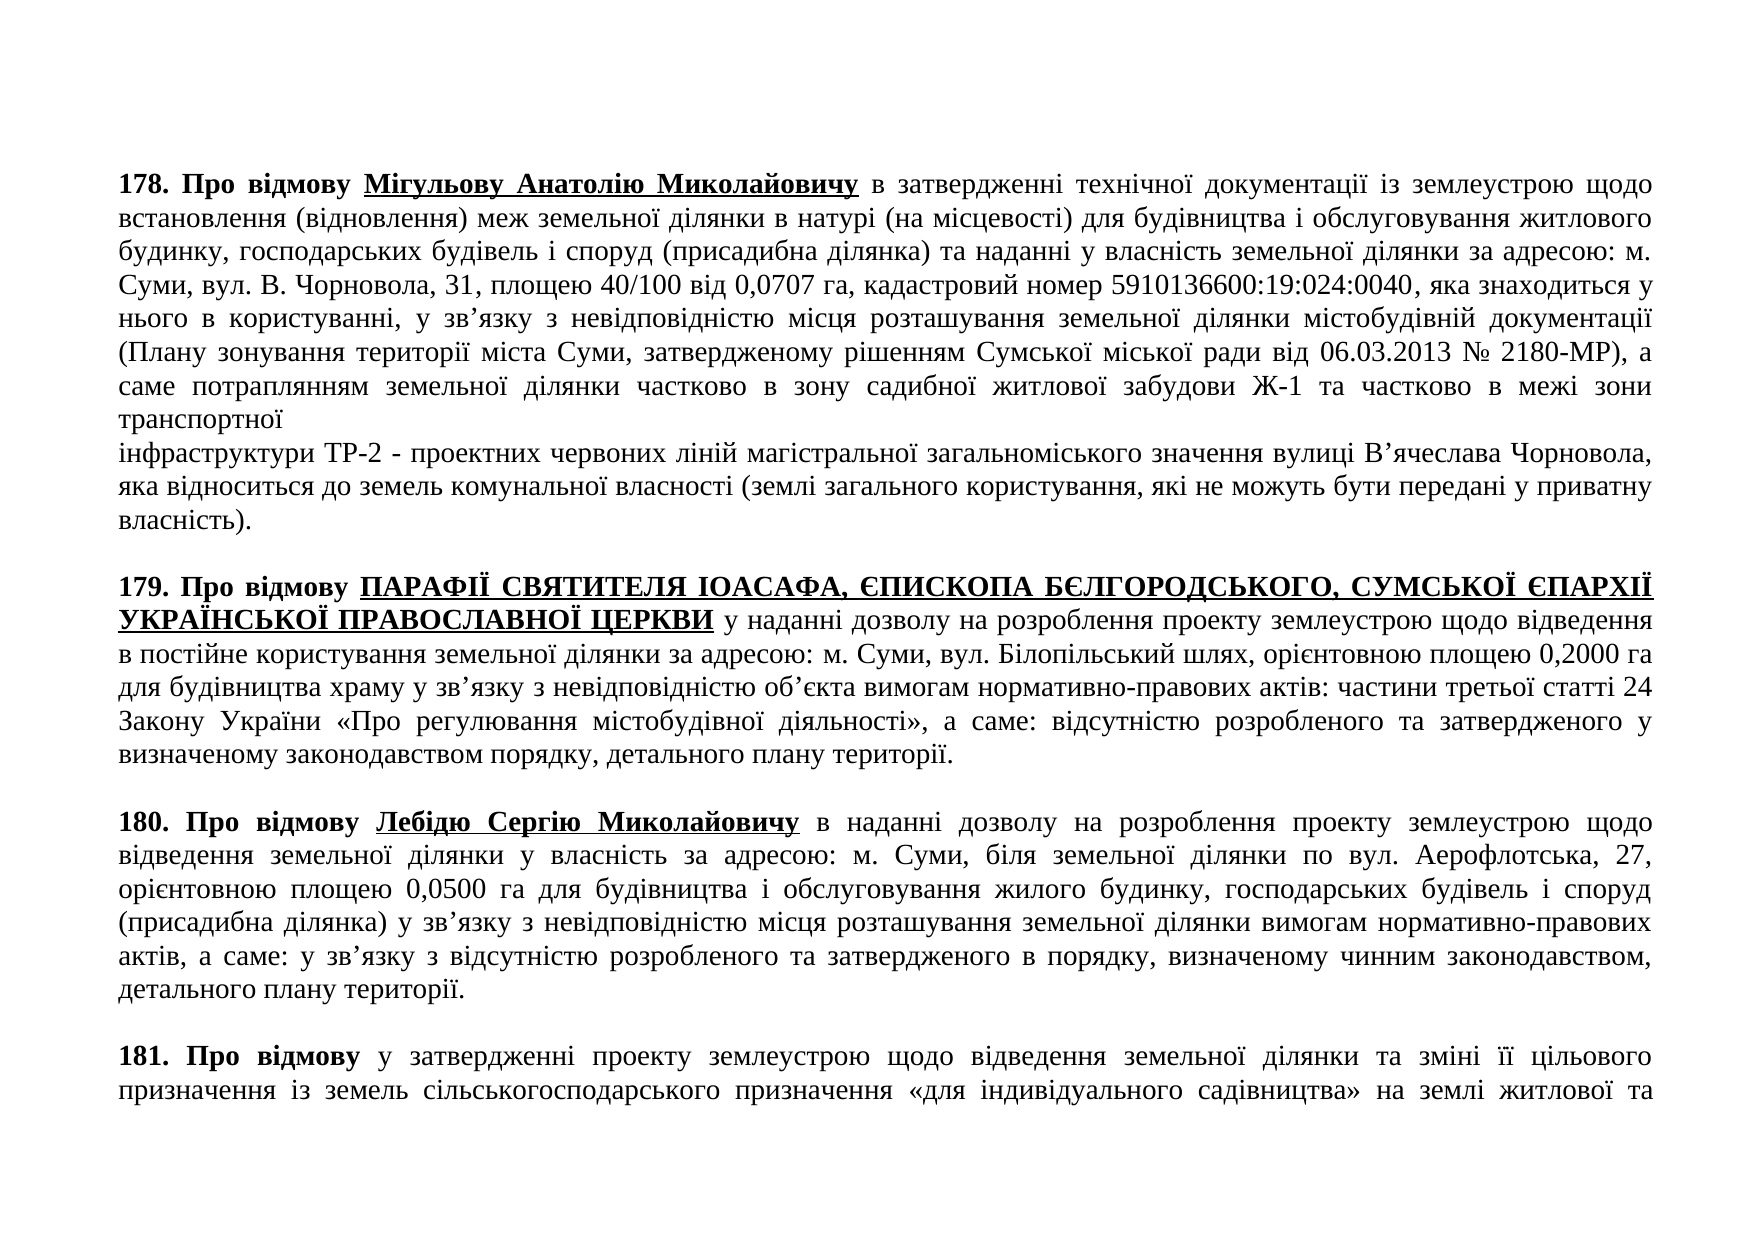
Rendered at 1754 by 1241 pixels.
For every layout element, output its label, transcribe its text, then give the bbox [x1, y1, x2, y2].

text 178. Про відмову Мігульову Анатолію Миколайовичу в затвердженні технічної документації із землеустрою щодо встановлення (відновлення) меж земельної ділянки в натурі (на місцевості) для будівництва і обслуговування житлового будинку, господарських будівель і споруд (присадибна ділянка) та наданні у власність земельної ділянки за адресою: м. Суми, вул. В. Чорновола, 31, площею 40/100 від 0,0707 га, кадастровий номер 5910136600:19:024:0040, яка знаходиться у нього в користуванні, у зв’язку з невідповідністю місця розташування земельної ділянки містобудівній документації (Плану зонування території міста Суми, затвердженому рішенням Сумської міської ради від 06.03.2013 № 2180-МР), а саме потраплянням земельної ділянки частково в зону садибної житлової забудови Ж-1 та частково в межі зони транспортної [118, 166, 1654, 435]
text 180. Про відмову Лебідю Сергію Миколайовичу в наданні дозволу на розроблення проекту землеустрою щодо відведення земельної ділянки у власність за адресою: м. Суми, біля земельної ділянки по вул. Аерофлотська, 27, орієнтовною площею 0,0500 га для будівництва і обслуговування жилого будинку, господарських будівель і споруд (присадибна ділянка) у зв’язку з невідповідністю місця розташування земельної ділянки вимогам нормативно-правових актів, а саме: у зв’язку з відсутністю розробленого та затвердженого в порядку, визначеному чинним законодавством, детального плану території. [118, 804, 1654, 1005]
text 179. Про відмову ПАРАФІЇ СВЯТИТЕЛЯ ІОАСАФА, ЄПИСКОПА БЄЛГОРОДСЬКОГО, СУМСЬКОЇ ЄПАРХІЇ УКРАЇНСЬКОЇ ПРАВОСЛАВНОЇ ЦЕРКВИ у наданні дозволу на розроблення проекту землеустрою щодо відведення в постійне користування земельної ділянки за адресою: м. Суми, вул. Білопільський шлях, орієнтовною площею 0,2000 га для будівництва храму у зв’язку з невідповідністю об’єкта вимогам нормативно-правових актів: частини третьої статті 24 Закону України «Про регулювання містобудівної діяльності», а саме: відсутністю розробленого та затвердженого у визначеному законодавством порядку, детального плану території. [118, 569, 1654, 770]
text інфраструктури ТР-2 - проектних червоних ліній магістральної загальноміського значення вулиці В’ячеслава Чорновола, яка відноситься до земель комунальної власності (землі загального користування, які не можуть бути передані у приватну власність). [118, 435, 1654, 535]
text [118, 1038, 1654, 1106]
